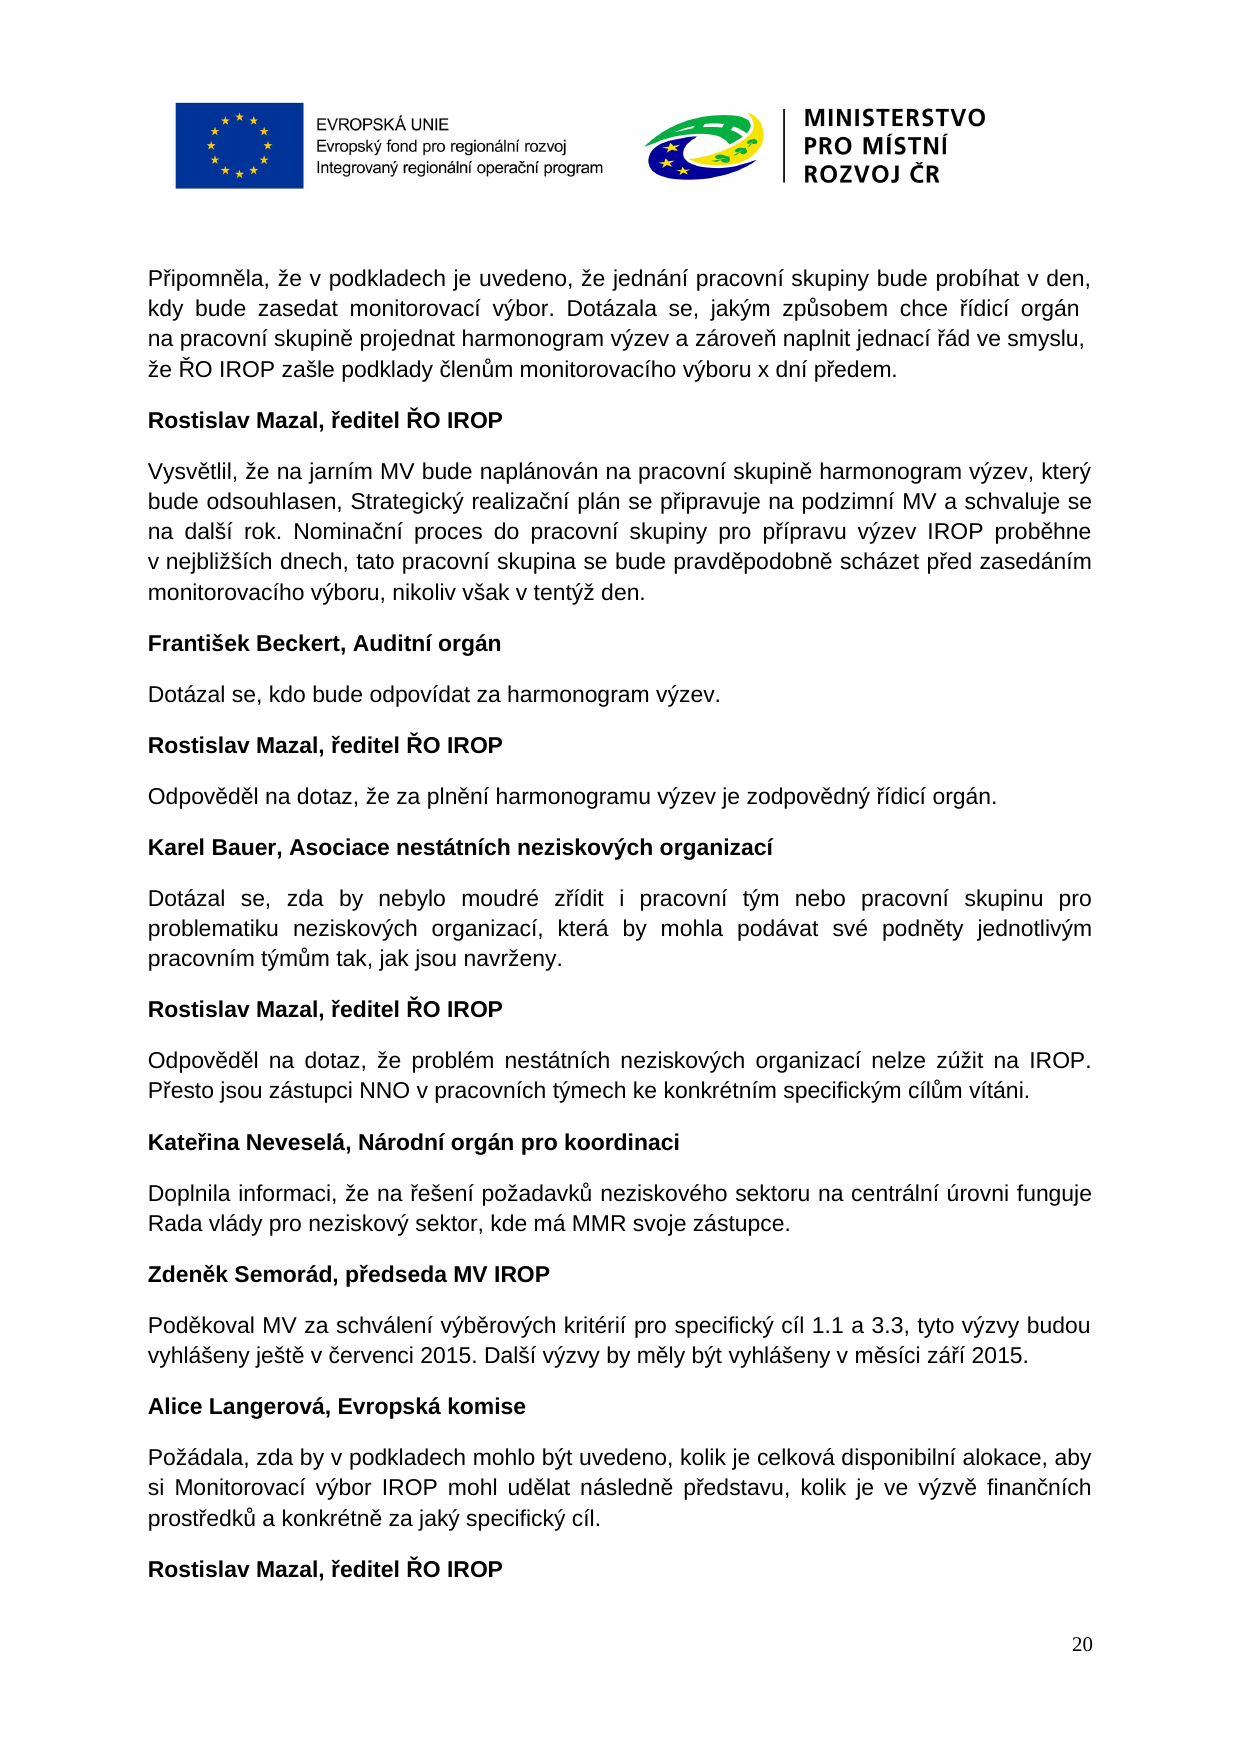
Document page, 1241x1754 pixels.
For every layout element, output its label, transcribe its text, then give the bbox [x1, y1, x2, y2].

text Odpověděl na dotaz, že problém nestátních neziskových organizací nelze zúžit na IROP. Přesto jsou zástupci NNO v pracovních týmech ke konkrétním specifickým cílům vítáni. [148, 1047, 1092, 1104]
text Vysvětlil, že na jarním MV bude naplánován na pracovní skupině harmonogram výzev, který bude odsouhlasen, Strategický realizační plán se připravuje na podzimní MV a schvaluje se na další rok. Nominační proces do pracovní skupiny pro přípravu výzev IROP proběhne v nejbližších dnech, tato pracovní skupina se bude pravděpodobně scházet před zasedáním monitorovacího výboru, nikoliv však v tentýž den. [148, 458, 1092, 605]
text Doplnila informaci, že na řešení požadavků neziskového sektoru na centrální úrovni funguje Rada vlády pro neziskový sektor, kde má MMR svoje zástupce. [148, 1179, 1092, 1236]
text Rostislav Mazal, ředitel ŘO IROP [148, 407, 1092, 433]
text Rostislav Mazal, ředitel ŘO IROP [148, 1556, 1092, 1582]
text Rostislav Mazal, ředitel ŘO IROP [148, 996, 1092, 1023]
text Odpověděl na dotaz, že za plnění harmonogramu výzev je zodpovědný řídicí orgán. [148, 783, 1092, 809]
text Rostislav Mazal, ředitel ŘO IROP [148, 732, 1092, 758]
text Karel Bauer, Asociace nestátních neziskových organizací [148, 834, 1092, 860]
text Zdeněk Semorád, předseda MV IROP [148, 1261, 1092, 1287]
text Připomněla, že v podkladech je uvedeno, že jednání pracovní skupiny bude probíhat v den, kdy bude zasedat monitorovací výbor. Dotázala se, jakým způsobem chce řídicí orgán na pracovní skupině projednat harmonogram výzev a zároveň naplnit jednací řád ve smyslu, že ŘO IROP zašle podklady členům monitorovacího výboru x dní předem. [148, 265, 1092, 382]
picture [147, 73, 1013, 217]
text Alice Langerová, Evropská komise [148, 1393, 1092, 1419]
text Požádala, zda by v podkladech mohlo být uvedeno, kolik je celková disponibilní alokace, aby si Monitorovací výbor IROP mohl udělat následně představu, kolik je ve výzvě finančních prostředků a konkrétně za jaký specifický cíl. [148, 1444, 1092, 1531]
text Dotázal se, kdo bude odpovídat za harmonogram výzev. [148, 681, 1092, 707]
text Kateřina Neveselá, Národní orgán pro koordinaci [148, 1128, 1092, 1155]
text Poděkoval MV za schválení výběrových kritérií pro specifický cíl 1.1 a 3.3, tyto výzvy budou vyhlášeny ještě v červenci 2015. Další výzvy by měly být vyhlášeny v měsíci září 2015. [148, 1312, 1092, 1368]
text Dotázal se, zda by nebylo moudré zřídit i pracovní tým nebo pracovní skupinu pro problematiku neziskových organizací, která by mohla podávat své podněty jednotlivým pracovním týmům tak, jak jsou navrženy. [148, 885, 1092, 972]
text František Beckert, Auditní orgán [148, 629, 1092, 656]
